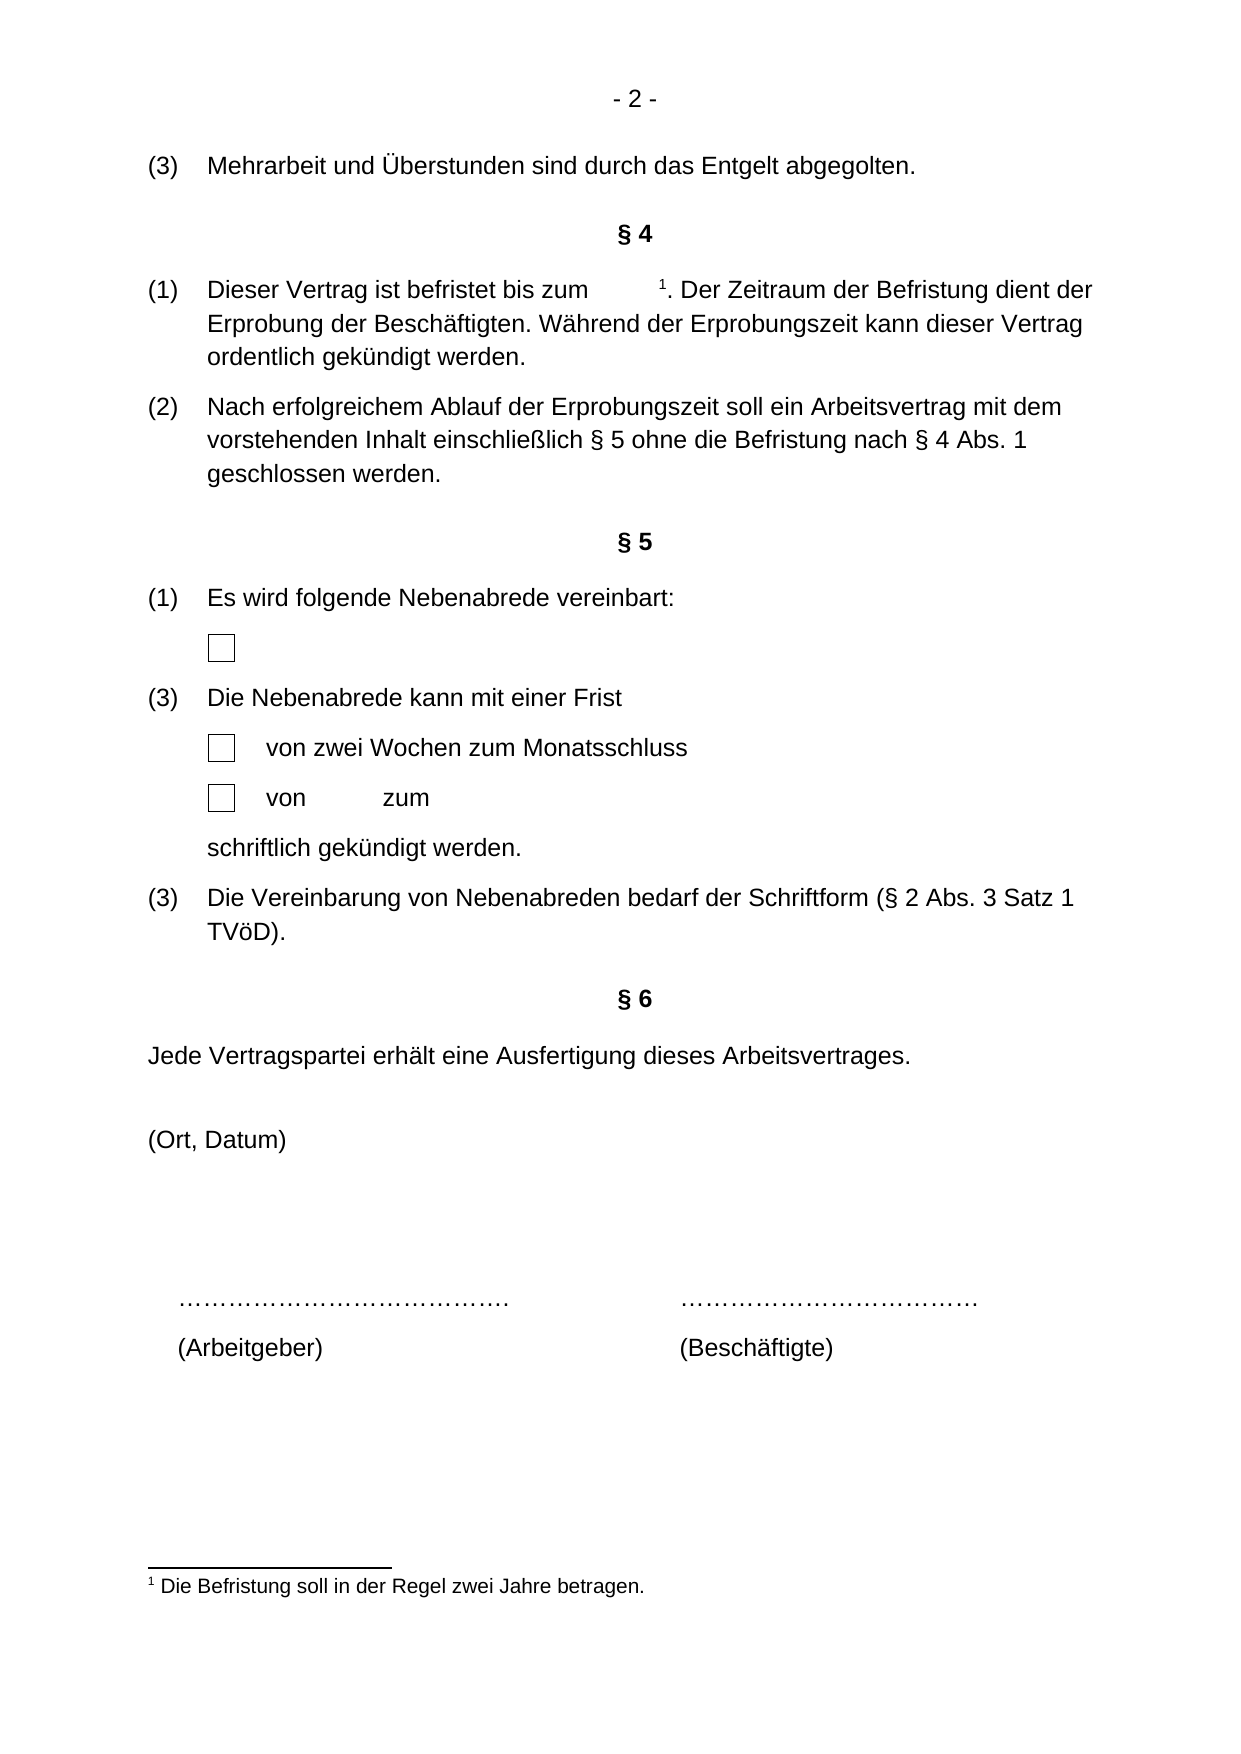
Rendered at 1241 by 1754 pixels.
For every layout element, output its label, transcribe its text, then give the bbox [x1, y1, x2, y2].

text (1) Dieser Vertrag ist befristet bis zum . Der Zeitraum der Befristung dient der Erprobung Beschäftigten. Während der Erprobungszeit kann dieser Vertrag ordentlich gekündigt werden. [148, 272, 1122, 372]
text § 5 [148, 526, 1122, 555]
text (2) Nach erfolgreichem Ablauf der Erprobungszeit soll ein Arbeitsvertrag mit dem vorstehenden Inhalt einschließlich § 5 ohne die Befristung nach § 4 Abs. 1 geschlossen werden. [148, 389, 1122, 489]
text von zwei Wochen zum Monatsschluss [207, 730, 1122, 763]
text …………………………………. ……………………………… [177, 1280, 1122, 1313]
text Jede Vertragspartei erhält eine Ausfertigung dieses Arbeitsvertrages. [148, 1038, 1122, 1071]
text (3) Mehrarbeit und Überstunden sind durch das Entgelt abgegolten. [148, 148, 1122, 181]
text schriftlich gekündigt werden. [207, 830, 1122, 863]
text § 4 [148, 218, 1122, 247]
text § 6 [148, 984, 1122, 1013]
text (1) Es wird folgende Nebenabrede vereinbart: [148, 580, 1122, 613]
text (Ort, Datum) [148, 1121, 1122, 1155]
text (Arbeitgeber) () [177, 1330, 1122, 1363]
text (3) Die Vereinbarung von Nebenabreden bedarf der Schriftform (§ 2 Abs. 3 Satz 1 TVöD). [148, 880, 1122, 947]
text von zum [207, 780, 1122, 813]
text (3) Die Nebenabrede kann mit einer Frist [148, 680, 1122, 713]
